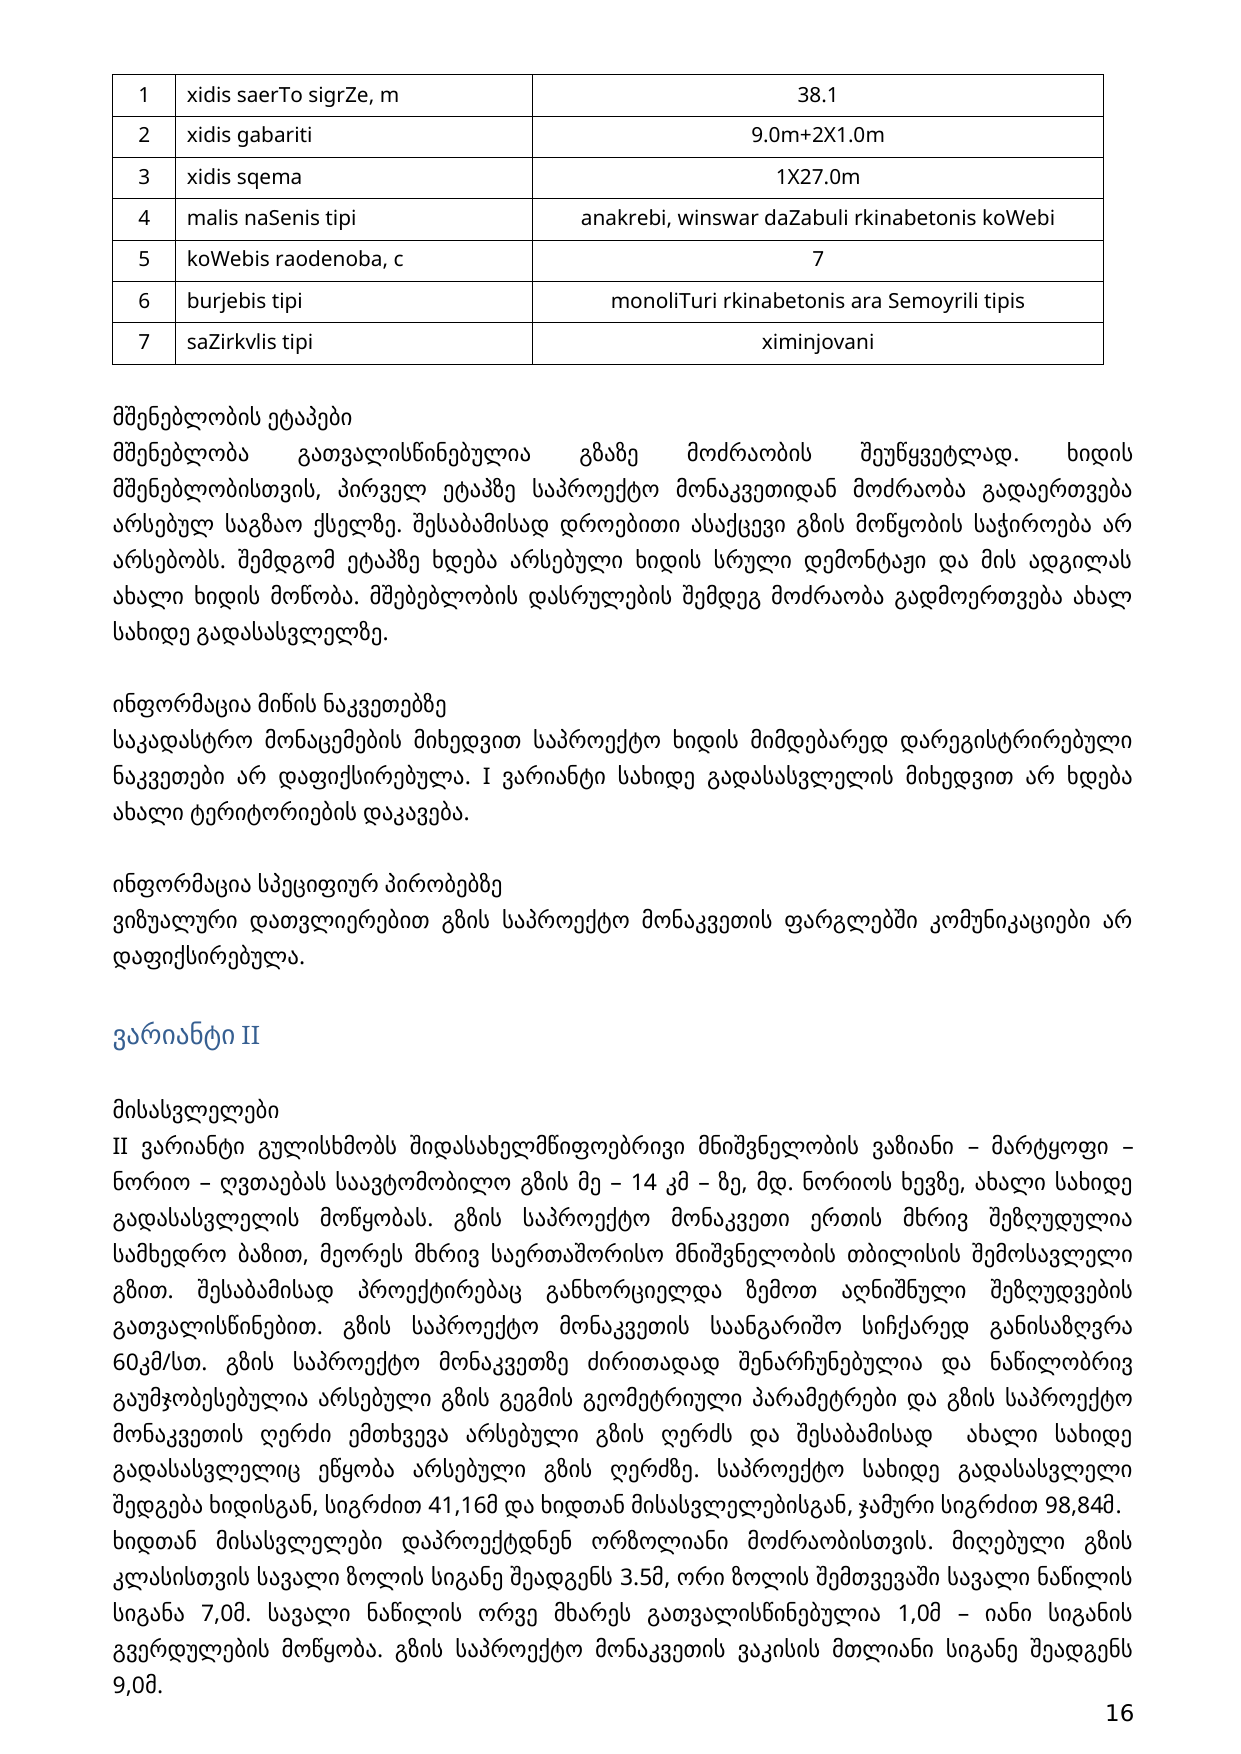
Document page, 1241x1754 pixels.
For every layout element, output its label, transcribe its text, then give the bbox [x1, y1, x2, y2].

text ინფორმაცია სპეციფიურ პირობებზე [112, 868, 1134, 899]
table_cell 6 [113, 282, 175, 322]
table_cell 2 [113, 117, 175, 157]
table_cell 5 [113, 241, 175, 281]
table_cell xidis gabariti [176, 117, 532, 157]
table_cell 1 [113, 75, 175, 116]
table_cell xidis saerTo sigrZe, m [176, 75, 532, 116]
text მშენებლობის ეტაპები [112, 401, 1134, 432]
subtitle ვარიანტი II [112, 1016, 1134, 1053]
text მშენებლობა გათვალისწინებულია გზაზე მოძრაობის შეუწყვეტლად. ხიდის მშენებლობისთვის, პირველ ეტაპზე საპროექტო მონაკვეთიდან მოძრაობა გადაერთვება არსებულ საგზაო ქსელზე. შესაბამისად დროებითი ასაქცევი გზის მოწყობის საჭიროება არ არსებობს. შემდგომ ეტაპზე ხდება არსებული ხიდის სრული დემონტაჟი და მის ადგილას ახალი ხიდის მოწობა. მშებებლობის დასრულების შემდეგ მოძრაობა გადმოერთვება ახალ სახიდე გადასასვლელზე. [112, 437, 1134, 647]
table_cell 4 [113, 199, 175, 239]
table_cell monoliTuri rkinabetonis ara Semoyrili tipis [533, 282, 1103, 322]
table_cell burjebis tipi [176, 282, 532, 322]
table_cell saZirkvlis tipi [176, 323, 532, 364]
text ვიზუალური დათვლიერებით გზის საპროექტო მონაკვეთის ფარგლებში კომუნიკაციები არ დაფიქსირებულა. [112, 904, 1134, 971]
text საკადასტრო მონაცემების მიხედვით საპროექტო ხიდის მიმდებარედ დარეგისტრირებული ნაკვეთები არ დაფიქსირებულა. I ვარიანტი სახიდე გადასასვლელის მიხედვით არ ხდება ახალი ტერიტორიების დაკავება. [112, 724, 1134, 827]
table_cell anakrebi, winswar daZabuli rkinabetonis koWebi [533, 199, 1103, 239]
table_cell 9.0m+2X1.0m [533, 117, 1103, 157]
table_cell koWebis raodenoba, c [176, 241, 532, 281]
table_cell 7 [113, 323, 175, 364]
table_cell xidis sqema [176, 158, 532, 198]
text მისასვლელები [112, 1094, 1134, 1125]
table_cell 3 [113, 158, 175, 198]
table_cell malis naSenis tipi [176, 199, 532, 239]
text ხიდთან მისასვლელები დაპროექტდნენ ორზოლიანი მოძრაობისთვის. მიღებული გზის კლასისთვის სავალი ზოლის სიგანე შეადგენს 3.5მ, ორი ზოლის შემთვევაში სავალი ნაწილის სიგანა 7,0მ. სავალი ნაწილის ორვე მხარეს გათვალისწინებულია 1,0მ – იანი სიგანის გვერდულების მოწყობა. გზის საპროექტო მონაკვეთის ვაკისის მთლიანი სიგანე შეადგენს 9,0მ. [112, 1525, 1134, 1700]
table_cell 7 [533, 241, 1103, 281]
table_cell 38.1 [533, 75, 1103, 116]
table_cell ximinjovani [533, 323, 1103, 364]
table_cell 1X27.0m [533, 158, 1103, 198]
text ინფორმაცია მიწის ნაკვეთებზე [112, 688, 1134, 719]
text II ვარიანტი გულისხმობს შიდასახელმწიფოებრივი მნიშვნელობის ვაზიანი – მარტყოფი – ნორიო – ღვთაებას საავტომობილო გზის მე – 14 კმ – ზე, მდ. ნორიოს ხევზე, ახალი სახიდე გადასასვლელის მოწყობას. გზის საპროექტო მონაკვეთი ერთის მხრივ შეზღუდულია სამხედრო ბაზით, მეორეს მხრივ საერთაშორისო მნიშვნელობის თბილისის შემოსავლელი გზით. შესაბამისად პროექტირებაც განხორციელდა ზემოთ აღნიშნული შეზღუდვების გათვალისწინებით. გზის საპროექტო მონაკვეთის საანგარიშო სიჩქარედ განისაზღვრა 60კმ/სთ. გზის საპროექტო მონაკვეთზე ძირითადად შენარჩუნებულია და ნაწილობრივ გაუმჯობესებულია არსებული გზის გეგმის გეომეტრიული პარამეტრები და გზის საპროექტო მონაკვეთის ღერძი ემთხვევა არსებული გზის ღერძს და შესაბამისად ახალი სახიდე გადასასვლელიც ეწყობა არსებული გზის ღერძზე. საპროექტო სახიდე გადასასვლელი შედგება ხიდისგან, სიგრძით 41,16მ და ხიდთან მისასვლელებისგან, ჯამური სიგრძით 98,84მ. [112, 1130, 1134, 1521]
